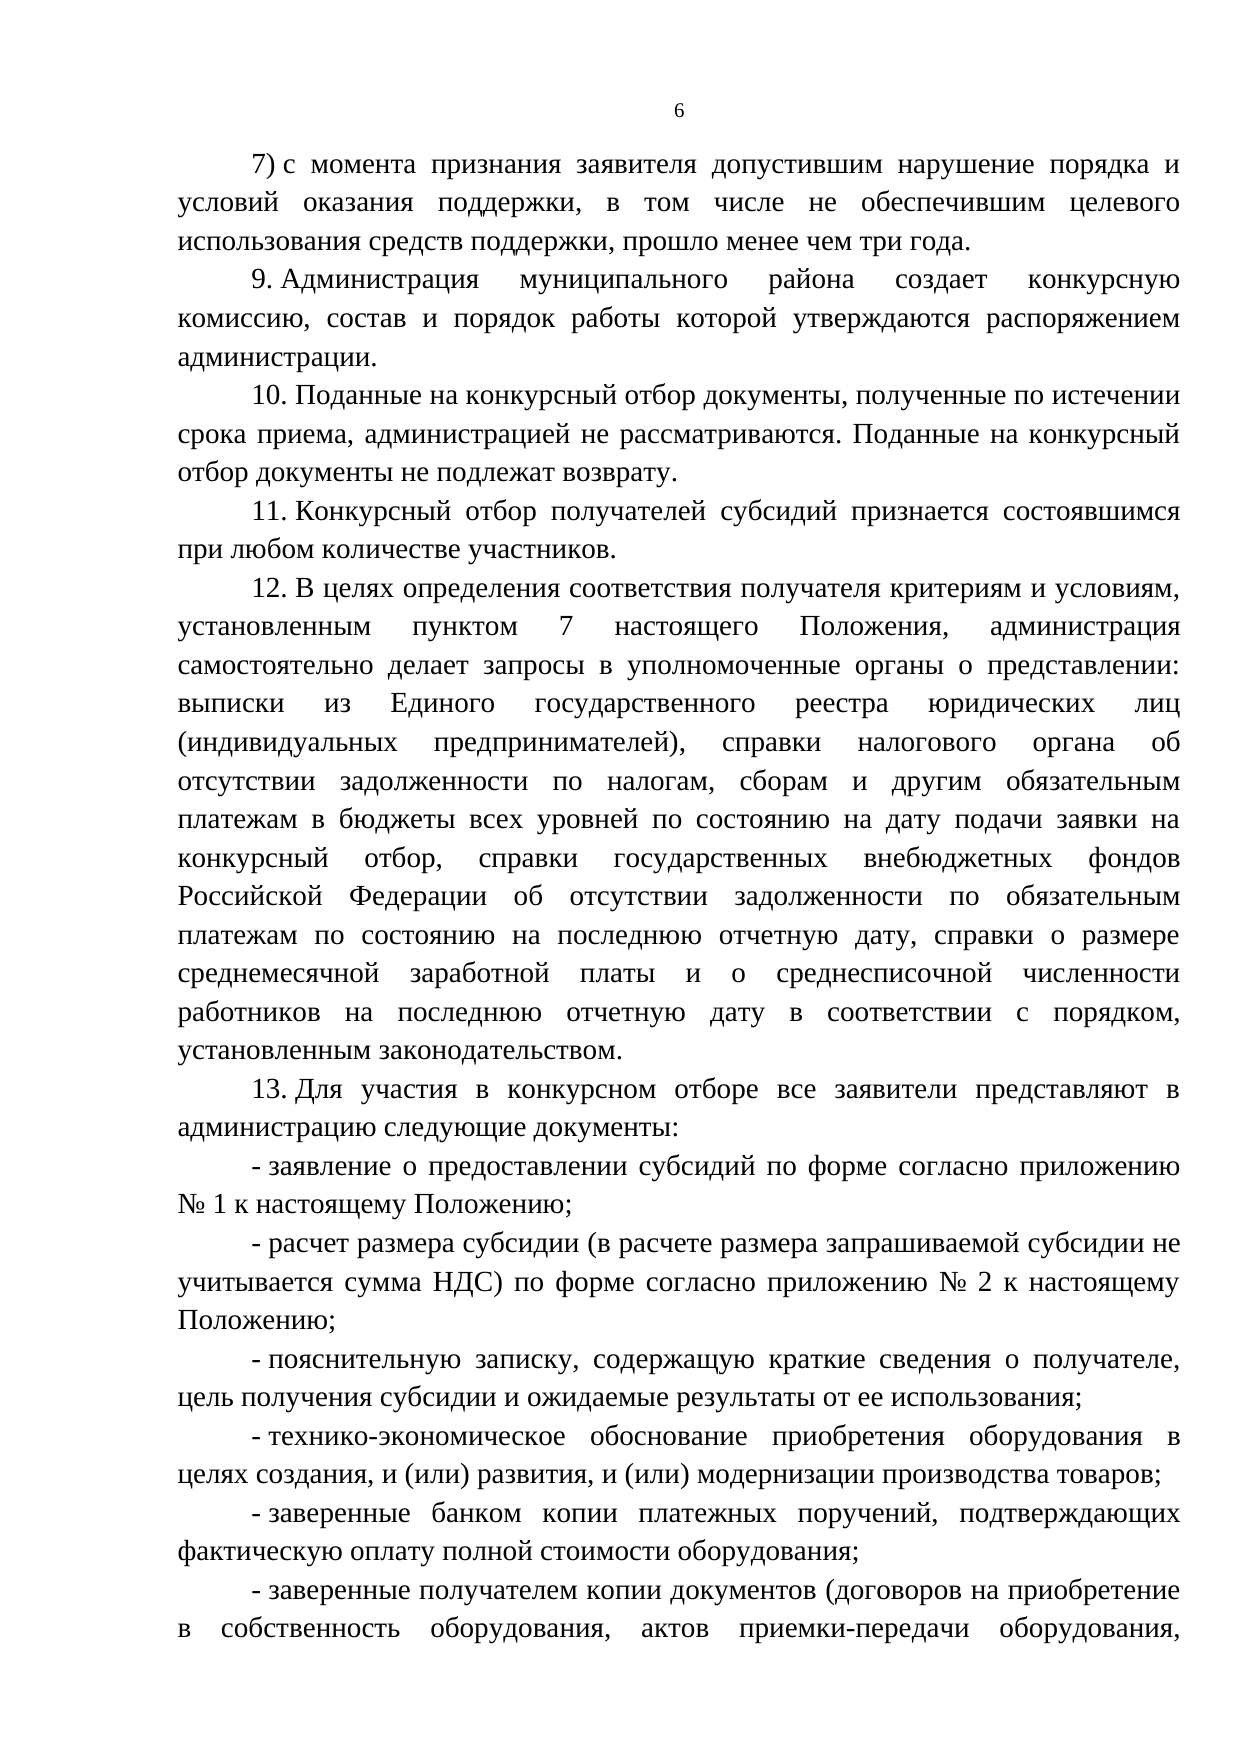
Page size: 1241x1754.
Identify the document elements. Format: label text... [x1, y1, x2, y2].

text - технико-экономическое обоснование приобретения оборудования в целях создания, и (или) развития, и (или) модернизации производства товаров; [177, 1418, 1181, 1490]
text 12. В целях определения соответствия получателя критериям и условиям, установленным пунктом 7 настоящего Положения, администрация самостоятельно делает запросы в уполномоченные органы о представлении: выписки из Единого государственного реестра юридических лиц (индивидуальных предпринимателей), справки налогового органа об отсутствии задолженности по налогам, сборам и другим обязательным платежам в бюджеты всех уровней по состоянию на дату подачи заявки на конкурсный отбор, справки государственных внебюджетных фондов Российской Федерации об отсутствии задолженности по обязательным платежам по состоянию на последнюю отчетную дату, справки о размере среднемесячной заработной платы и о среднесписочной численности работников на последнюю отчетную дату в соответствии с порядком, установленным законодательством. [177, 570, 1181, 1066]
text - заявление о предоставлении субсидий по форме согласно приложению № 1 к настоящему Положению; [177, 1148, 1181, 1220]
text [177, 1572, 1181, 1644]
text 7) с момента признания заявителя допустившим нарушение порядка и условий оказания поддержки, в том числе не обеспечившим целевого использования средств поддержки, прошло менее чем три года. [177, 146, 1181, 257]
text - расчет размера субсидии (в расчете размера запрашиваемой субсидии не учитывается сумма НДС) по форме согласно приложению № 2 к настоящему Положению; [177, 1225, 1181, 1336]
text 11. Конкурсный отбор получателей субсидий признается состоявшимся при любом количестве участников. [177, 493, 1181, 565]
text - пояснительную записку, содержащую краткие сведения о получателе, цель получения субсидии и ожидаемые результаты от ее использования; [177, 1341, 1181, 1413]
text 13. Для участия в конкурсном отборе все заявители представляют в администрацию следующие документы: [177, 1071, 1181, 1143]
text - заверенные банком копии платежных поручений, подтверждающих фактическую оплату полной стоимости оборудования; [177, 1495, 1181, 1567]
text 9. Администрация муниципального района создает конкурсную комиссию, состав и порядок работы которой утверждаются распоряжением администрации. [177, 262, 1181, 372]
text 10. Поданные на конкурсный отбор документы, полученные по истечении срока приема, администрацией не рассматриваются. Поданные на конкурсный отбор документы не подлежат возврату. [177, 377, 1181, 488]
